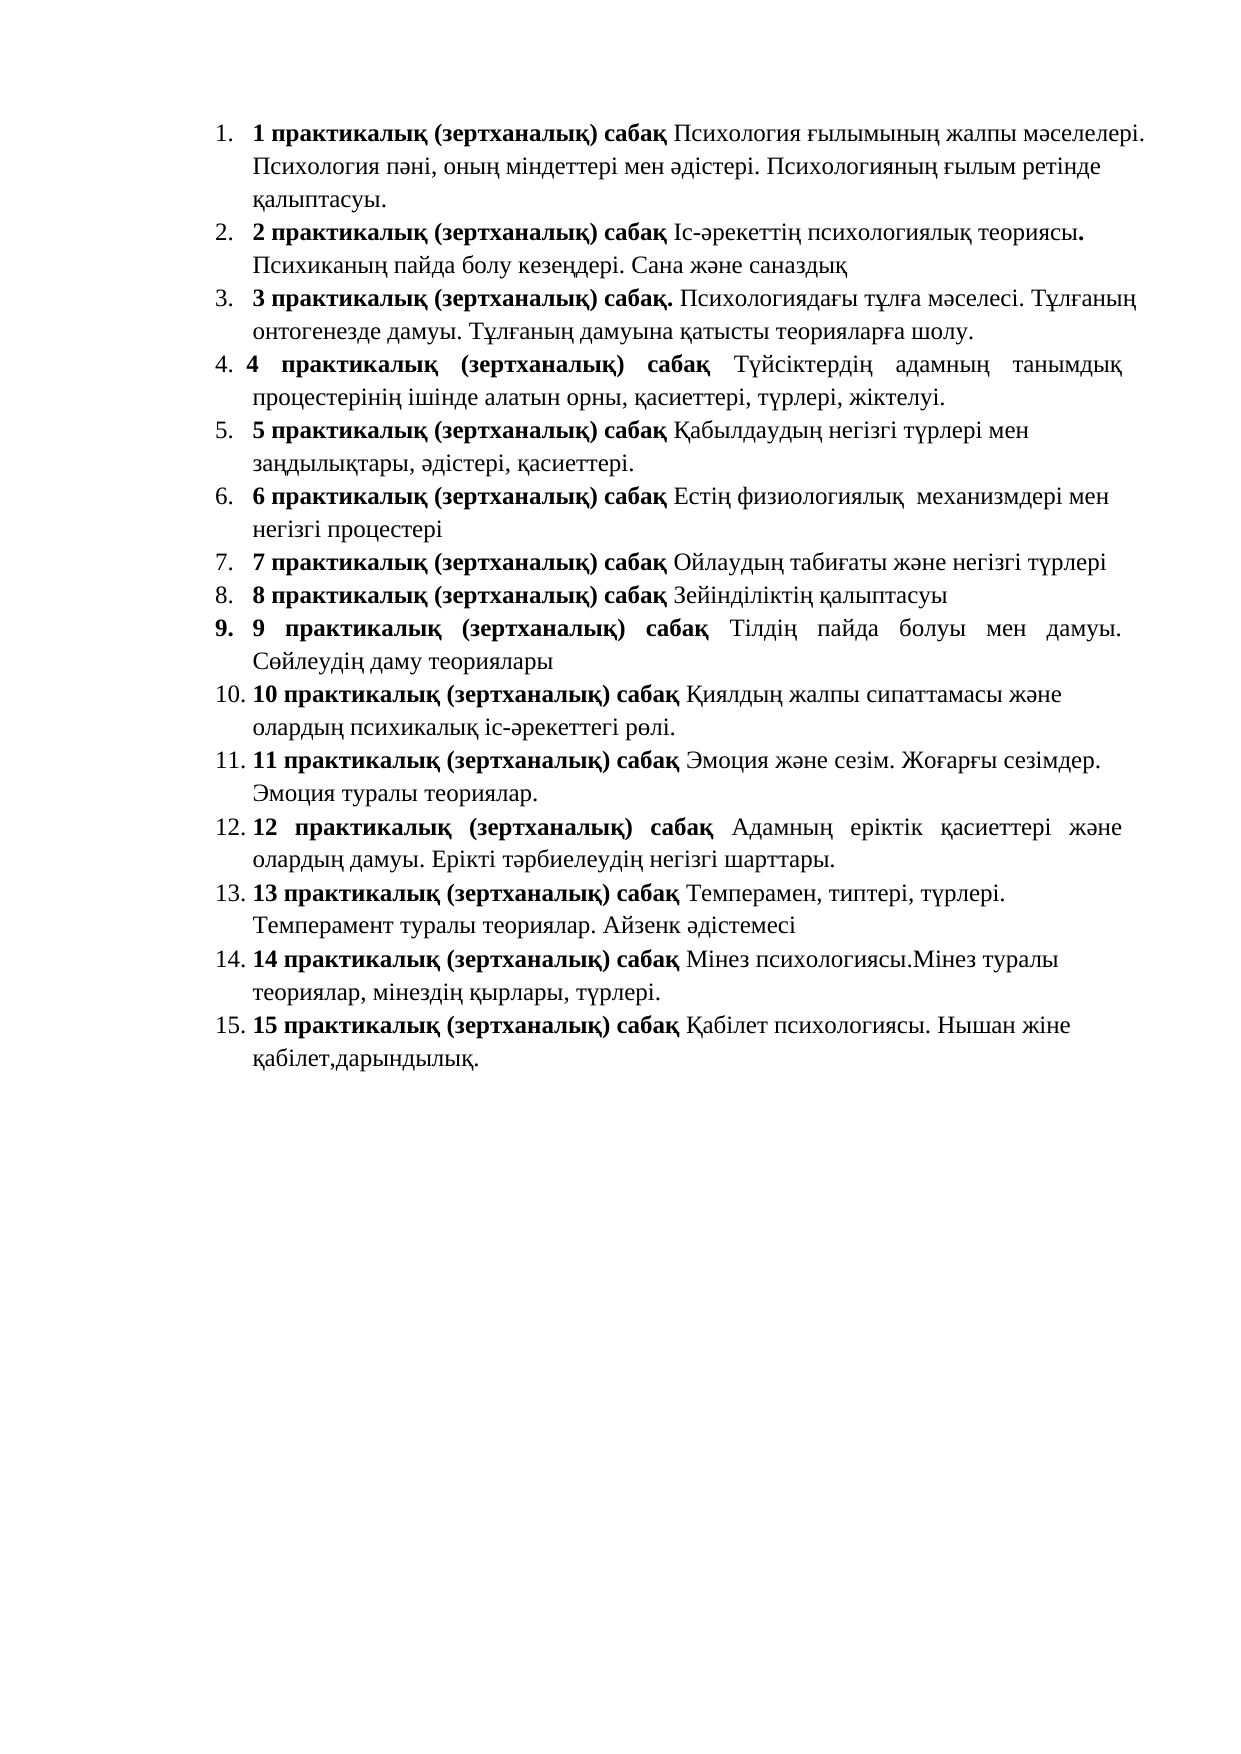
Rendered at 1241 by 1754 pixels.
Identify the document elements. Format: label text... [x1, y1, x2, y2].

list 14 практикалық (зертханалық) сабақ Мiнез психологиясы.Мінез туралы теориялар, мінездің қырлары, түрлері. [215, 944, 1122, 1005]
list 13 практикалық (зертханалық) сабақ Темперамен, типтері, түрлері. Темперамент туралы теориялар. Айзенк әдістемесі [215, 878, 1152, 939]
list 6 практикалық (зертханалық) сабақ Естiң физиологиялық механизмдерi мен негiзгi процестерi [215, 481, 1152, 543]
list 4 практикалық (зертханалық) сабақ Түйсiктердiң адамның танымдық процестерiнiң iшiнде алатын орны, қасиеттері, түрлері, жіктелуі. [215, 349, 1122, 411]
list 10 практикалық (зертханалық) сабақ Қиялдың жалпы сипаттамасы және олардың психикалық іс-әрекеттегі рөлі. [215, 679, 1122, 741]
list 9 практикалық (зертханалық) сабақ Тілдің пайда болуы мен дамуы. Сөйлеудің даму теориялары [215, 613, 1122, 675]
list 1 практикалық (зертханалық) сабақ Психология ғылымының жалпы мәселелері. Психология пәні, оның міндеттері мен әдістері. Психологияның ғылым ретінде қалыптасуы. [215, 118, 1152, 213]
list 7 практикалық (зертханалық) сабақ Ойлаудың табиғаты және негiзгi түрлерi [215, 547, 1152, 576]
list 5 практикалық (зертханалық) сабақ Қабылдаудың негізгі түрлері мен заңдылықтары, әдістері, қасиеттері. [215, 415, 1152, 477]
list 3 практикалық (зертханалық) сабақ. Психологиядағы тұлға мәселесі. Тұлғаның онтогенезде дамуы. Тұлғаның дамуына қатысты теорияларға шолу. [215, 283, 1152, 345]
list 15 практикалық (зертханалық) сабақ Қабiлет психологиясы. Нышан жіне қабілет,дарындылық. [215, 1010, 1122, 1071]
list 11 практикалық (зертханалық) сабақ Эмоция және сезім. Жоғарғы сезімдер. Эмоция туралы теориялар. [215, 746, 1122, 807]
list 12 практикалық (зертханалық) сабақ Адамның ерiктiк қасиеттерi және олардың дамуы. Ерікті тәрбиелеудің негізгі шарттары. [215, 812, 1122, 873]
list 2 практикалық (зертханалық) сабақ Іс-әрекеттің психологиялық теориясы. Психиканың пайда болу кезеңдері. Сана және саназдық [215, 217, 1152, 279]
list 8 практикалық (зертханалық) сабақ Зейiнділіктің қалыптасуы [215, 580, 1122, 609]
